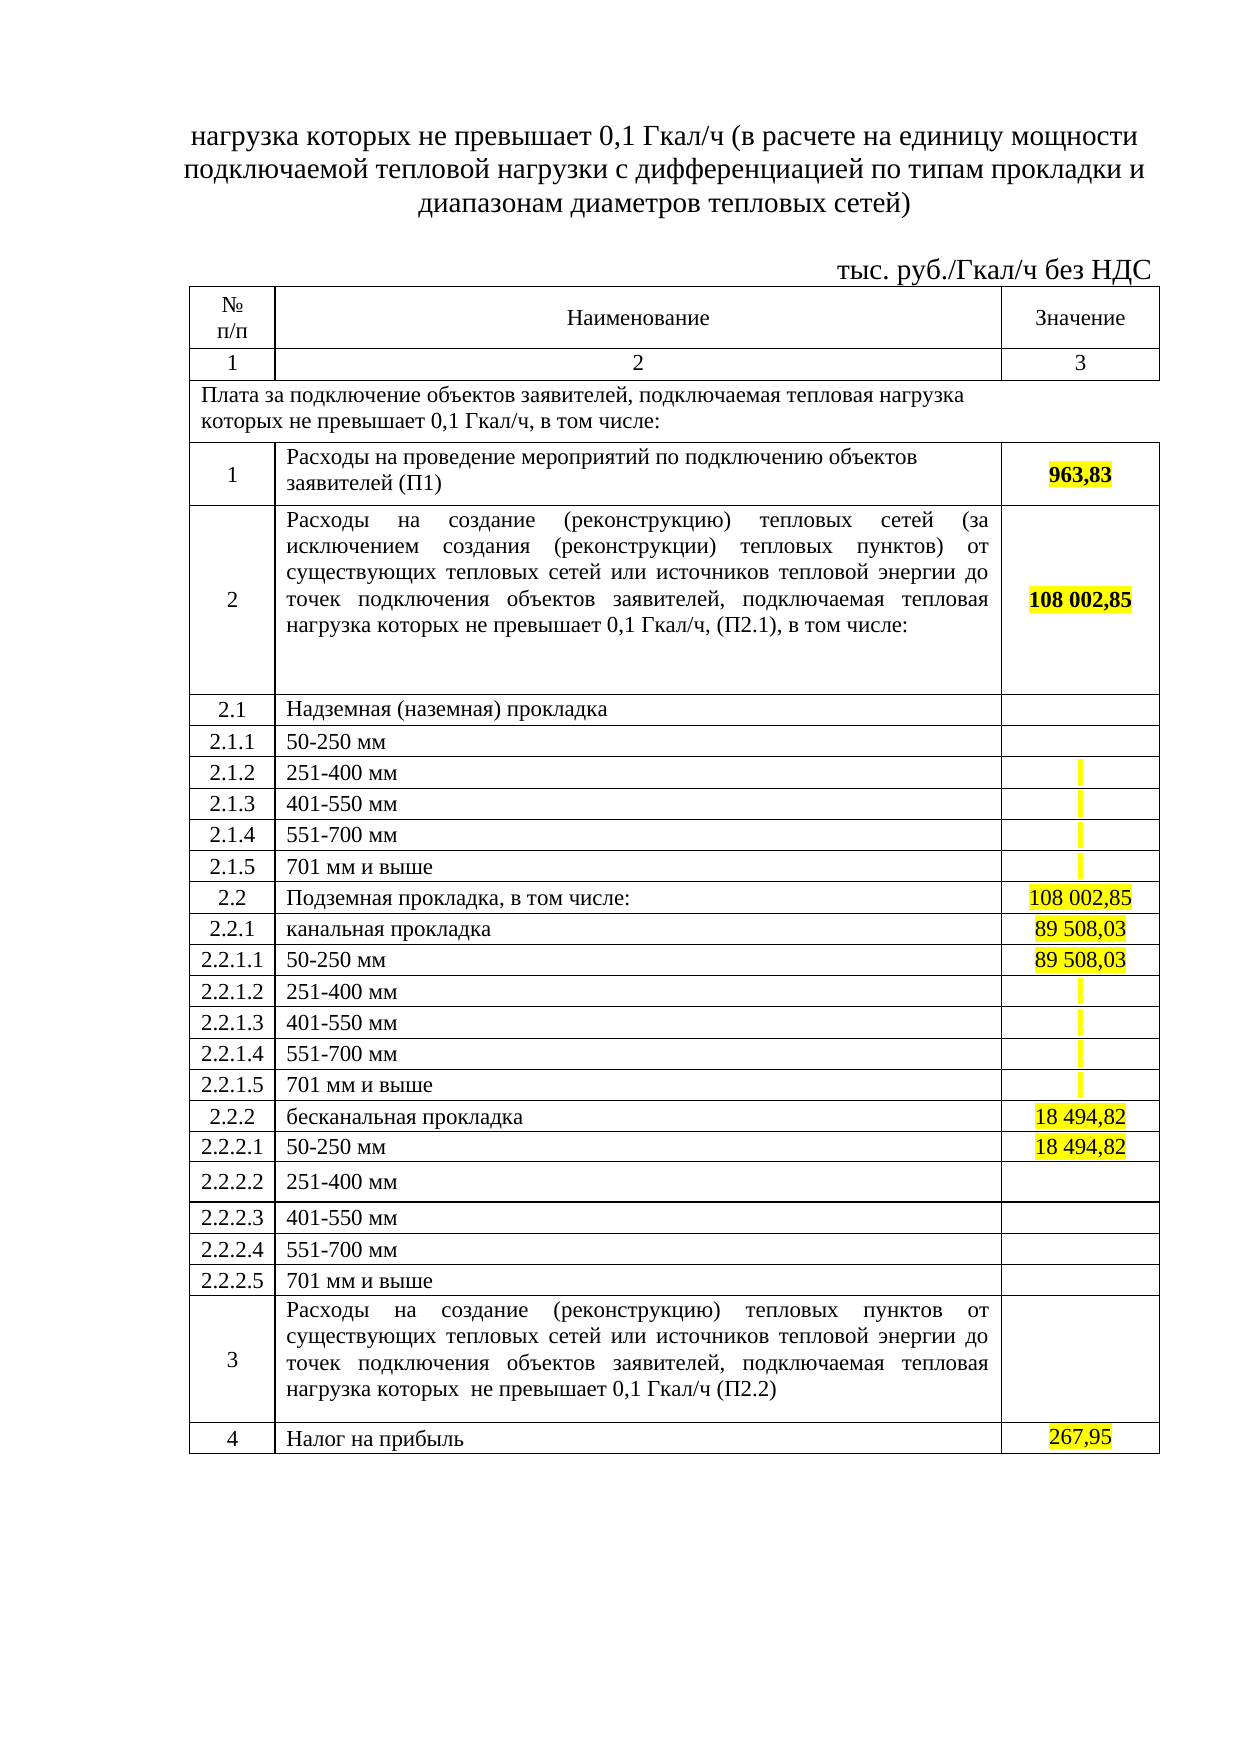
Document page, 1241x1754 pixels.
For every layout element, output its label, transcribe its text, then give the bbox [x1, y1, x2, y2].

table_cell 2.2.1.2 [190, 976, 274, 1006]
table_cell [1002, 757, 1159, 787]
table_cell 2.2.2.1 [190, 1132, 274, 1161]
table_cell 251-400 мм [276, 1162, 1001, 1201]
table_cell 50-250 мм [276, 726, 1001, 756]
table_cell 50-250 мм [276, 1132, 1001, 1161]
table_cell 251-400 мм [276, 976, 1001, 1006]
table_cell 2.1.4 [190, 820, 274, 850]
table_cell [1002, 1070, 1159, 1100]
table_cell 2.2.1.5 [190, 1070, 274, 1100]
table_cell [1002, 1265, 1159, 1295]
table_cell 3 [1002, 349, 1159, 379]
table_cell 251-400 мм [276, 757, 1001, 787]
table_cell 1 [190, 349, 274, 379]
table_cell 2.2 [190, 882, 274, 912]
table_cell 18 494,82 [1002, 1101, 1159, 1131]
table_cell Налог на прибыль [276, 1423, 1001, 1453]
table_cell 50-250 мм [276, 945, 1001, 975]
table_cell 2 [276, 349, 1001, 379]
table_cell [1002, 695, 1159, 725]
table_header Значение [1002, 287, 1159, 348]
table_cell 2.1 [190, 695, 274, 725]
table_cell 2.2.2.3 [190, 1203, 274, 1233]
table_cell [1002, 1234, 1159, 1264]
table_cell [1002, 789, 1159, 819]
table_cell 2.1.1 [190, 726, 274, 756]
table_cell 2.2.2.5 [190, 1265, 274, 1295]
table_cell Расходы на создание (реконструкцию) тепловых сетей (за исключением создания (реконструкции) тепловых пунктов) от существующих тепловых сетей или источников тепловой энергии до точек подключения объектов заявителей, подключаемая тепловая нагрузка которых не превышает 0,1 Гкал/ч, (П2.1), в том числе: [276, 506, 1001, 694]
table_cell Подземная прокладка, в том числе: [276, 882, 1001, 912]
table_cell 2.1.5 [190, 851, 274, 881]
table_cell 108 002,85 [1002, 506, 1159, 694]
table_cell [1002, 726, 1159, 756]
table_cell 1 [190, 443, 274, 504]
table_cell [1002, 976, 1159, 1006]
table_cell 963,83 [1002, 443, 1159, 504]
table_cell 401-550 мм [276, 1007, 1001, 1037]
table_cell 3 [190, 1296, 274, 1422]
table_cell 2.2.1.3 [190, 1007, 274, 1037]
table_cell 89 508,03 [1002, 945, 1159, 975]
table_cell [1002, 1162, 1159, 1201]
table_cell [1002, 1007, 1159, 1037]
table_cell 701 мм и выше [276, 1070, 1001, 1100]
table_header № п/п [190, 287, 274, 348]
table_cell 701 мм и выше [276, 1265, 1001, 1295]
table_cell 18 494,82 [1002, 1132, 1159, 1161]
table_cell 267,95 [1002, 1423, 1159, 1453]
text тыс. руб./Гкал/ч без НДС [177, 252, 1152, 286]
table_cell [1002, 1296, 1159, 1422]
table_cell 4 [190, 1423, 274, 1453]
table_cell бесканальная прокладка [276, 1101, 1001, 1131]
table_cell 108 002,85 [1002, 882, 1159, 912]
table_cell 2.1.3 [190, 789, 274, 819]
table_cell Расходы на создание (реконструкцию) тепловых пунктов от существующих тепловых сетей или источников тепловой энергии до точек подключения объектов заявителей, подключаемая тепловая нагрузка которых не превышает 0,1 Гкал/ч (П2.2) [276, 1296, 1001, 1422]
table_cell Надземная (наземная) прокладка [276, 695, 1001, 725]
table_cell [1001, 381, 1159, 442]
table_cell 551-700 мм [276, 1234, 1001, 1264]
table_cell 2.2.2.2 [190, 1162, 274, 1201]
table_cell 401-550 мм [276, 789, 1001, 819]
table_cell [1002, 851, 1159, 881]
table_cell 2.2.2.4 [190, 1234, 274, 1264]
table_cell 2.2.1.1 [190, 945, 274, 975]
table_cell 2.2.1.4 [190, 1039, 274, 1069]
table_cell 701 мм и выше [276, 851, 1001, 881]
table_cell Плата за подключение объектов заявителей, подключаемая тепловая нагрузка которых не превышает 0,1 Гкал/ч, в том числе: [190, 381, 1001, 442]
table_cell 2.2.1 [190, 914, 274, 944]
table_cell канальная прокладка [276, 914, 1001, 944]
table_cell 2 [190, 506, 274, 694]
table_header Наименование [276, 287, 1001, 348]
table_cell 2.1.2 [190, 757, 274, 787]
table_cell [1002, 1039, 1159, 1069]
table_cell 89 508,03 [1002, 914, 1159, 944]
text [177, 118, 1152, 219]
table_cell 401-550 мм [276, 1203, 1001, 1233]
table_cell 2.2.2 [190, 1101, 274, 1131]
table_cell 551-700 мм [276, 820, 1001, 850]
table_cell [1002, 1203, 1159, 1233]
table_cell Расходы на проведение мероприятий по подключению объектов заявителей (П1) [276, 443, 1001, 504]
table_cell [1002, 820, 1159, 850]
table_cell 551-700 мм [276, 1039, 1001, 1069]
